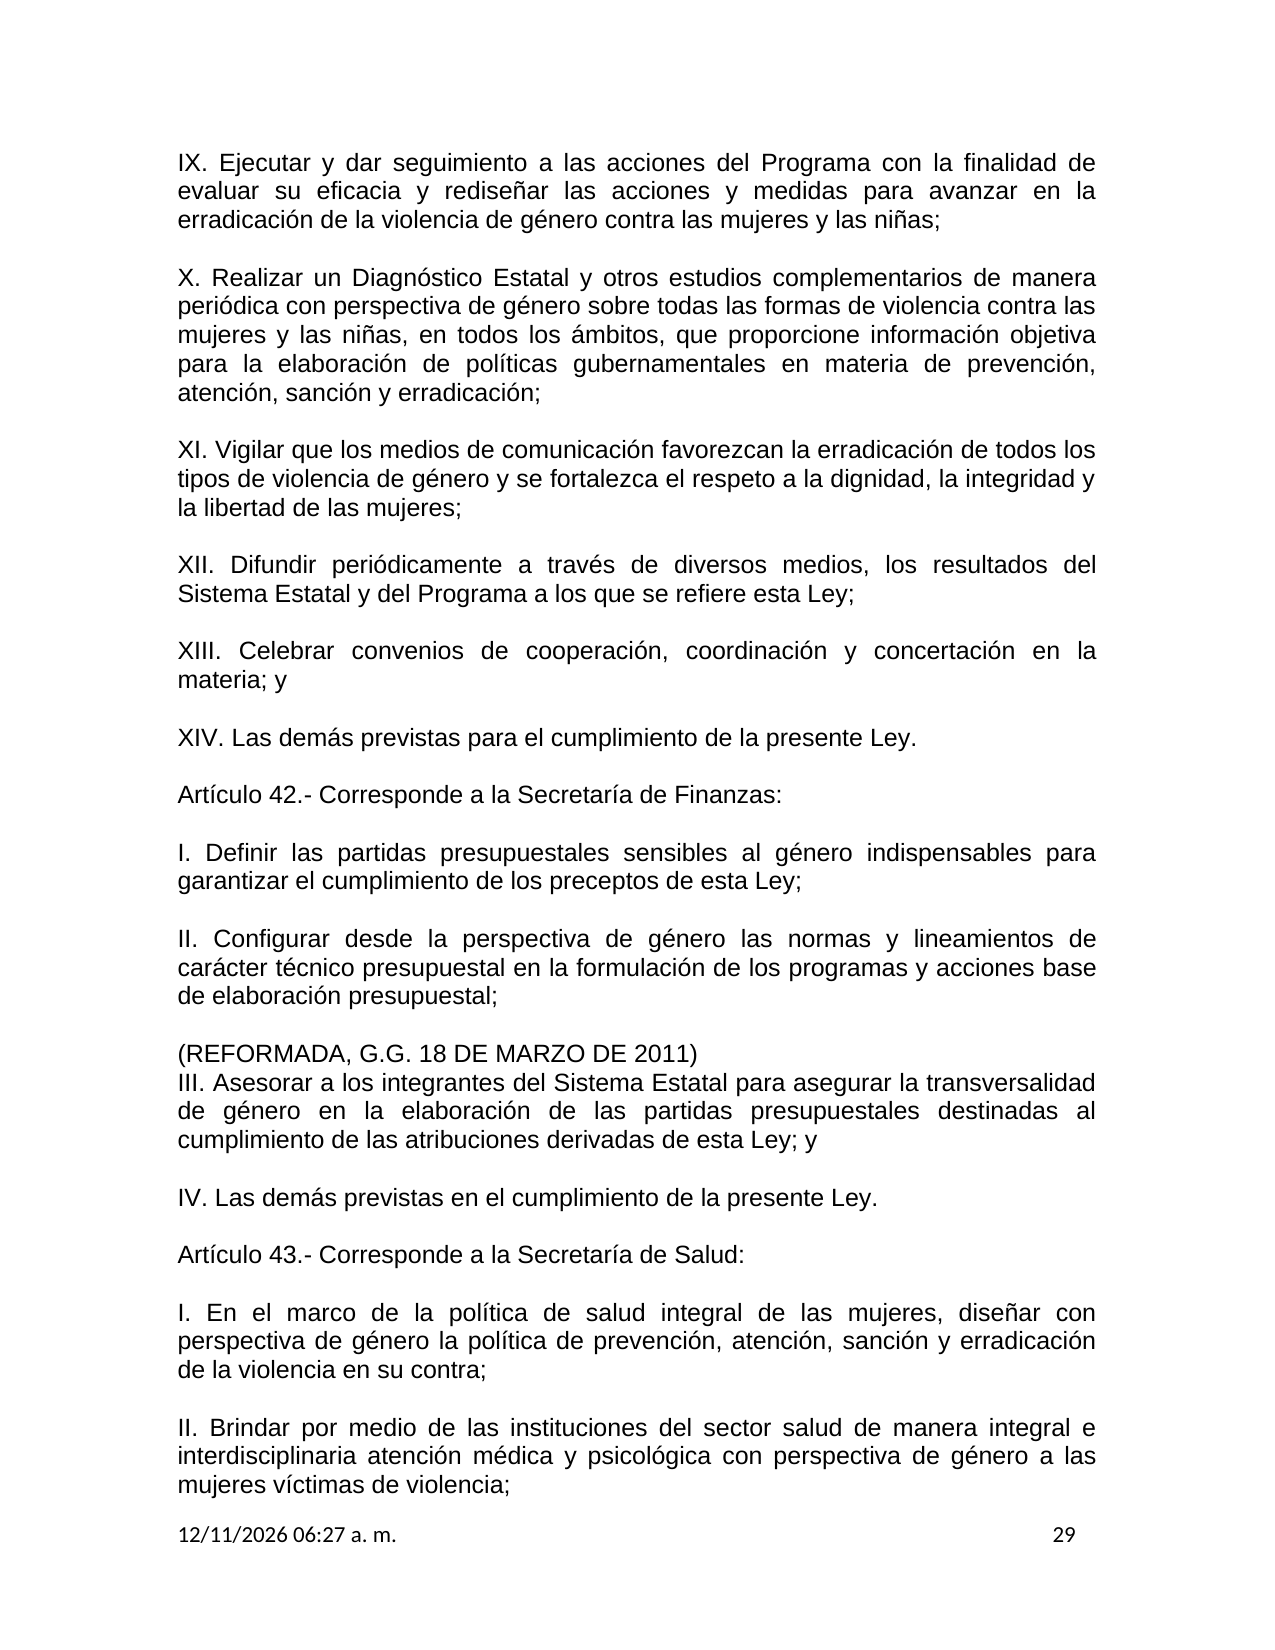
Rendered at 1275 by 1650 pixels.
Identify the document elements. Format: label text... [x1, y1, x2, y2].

text Artículo 42.- Corresponde a la Secretaría de Finanzas: [177, 780, 1098, 809]
text (REFORMADA, G.G. 18 DE MARZO DE 2011) [177, 1039, 1098, 1068]
text I. En el marco de la política de salud integral de las mujeres, diseñar con perspectiva de género la política de prevención, atención, sanción y erradicación de la violencia en su contra; [177, 1298, 1098, 1384]
text II. Configurar desde la perspectiva de género las normas y lineamientos de carácter técnico presupuestal en la formulación de los programas y acciones base de elaboración presupuestal; [177, 924, 1098, 1010]
text XII. Difundir periódicamente a través de diversos medios, los resultados del Sistema Estatal y del Programa a los que se refiere esta Ley; [177, 550, 1098, 608]
text I. Definir las partidas presupuestales sensibles al género indispensables para garantizar el cumplimiento de los preceptos de esta Ley; [177, 838, 1098, 895]
text Artículo 43.- Corresponde a la Secretaría de Salud: [177, 1240, 1098, 1269]
text IV. Las demás previstas en el cumplimiento de la presente Ley. [177, 1183, 1098, 1211]
text XIV. Las demás previstas para el cumplimiento de la presente Ley. [177, 723, 1098, 751]
text XIII. Celebrar convenios de cooperación, coordinación y concertación en la materia; y [177, 636, 1098, 694]
text IX. Ejecutar y dar seguimiento a las acciones del Programa con la finalidad de evaluar su eficacia y rediseñar las acciones y medidas para avanzar en la erradicación de la violencia de género contra las mujeres y las niñas; [177, 148, 1098, 234]
text X. Realizar un Diagnóstico Estatal y otros estudios complementarios de manera periódica con perspectiva de género sobre todas las formas de violencia contra las mujeres y las niñas, en todos los ámbitos, que proporcione información objetiva para la elaboración de políticas gubernamentales en materia de prevención, atención, sanción y erradicación; [177, 263, 1098, 406]
text II. Brindar por medio de las instituciones del sector salud de manera integral e interdisciplinaria atención médica y psicológica con perspectiva de género a las mujeres víctimas de violencia; [177, 1413, 1098, 1499]
text III. Asesorar a los integrantes del Sistema Estatal para asegurar la transversalidad de género en la elaboración de las partidas presupuestales destinadas al cumplimiento de las atribuciones derivadas de esta Ley; y [177, 1068, 1098, 1154]
text XI. Vigilar que los medios de comunicación favorezcan la erradicación de todos los tipos de violencia de género y se fortalezca el respeto a la dignidad, la integridad y la libertad de las mujeres; [177, 435, 1098, 521]
